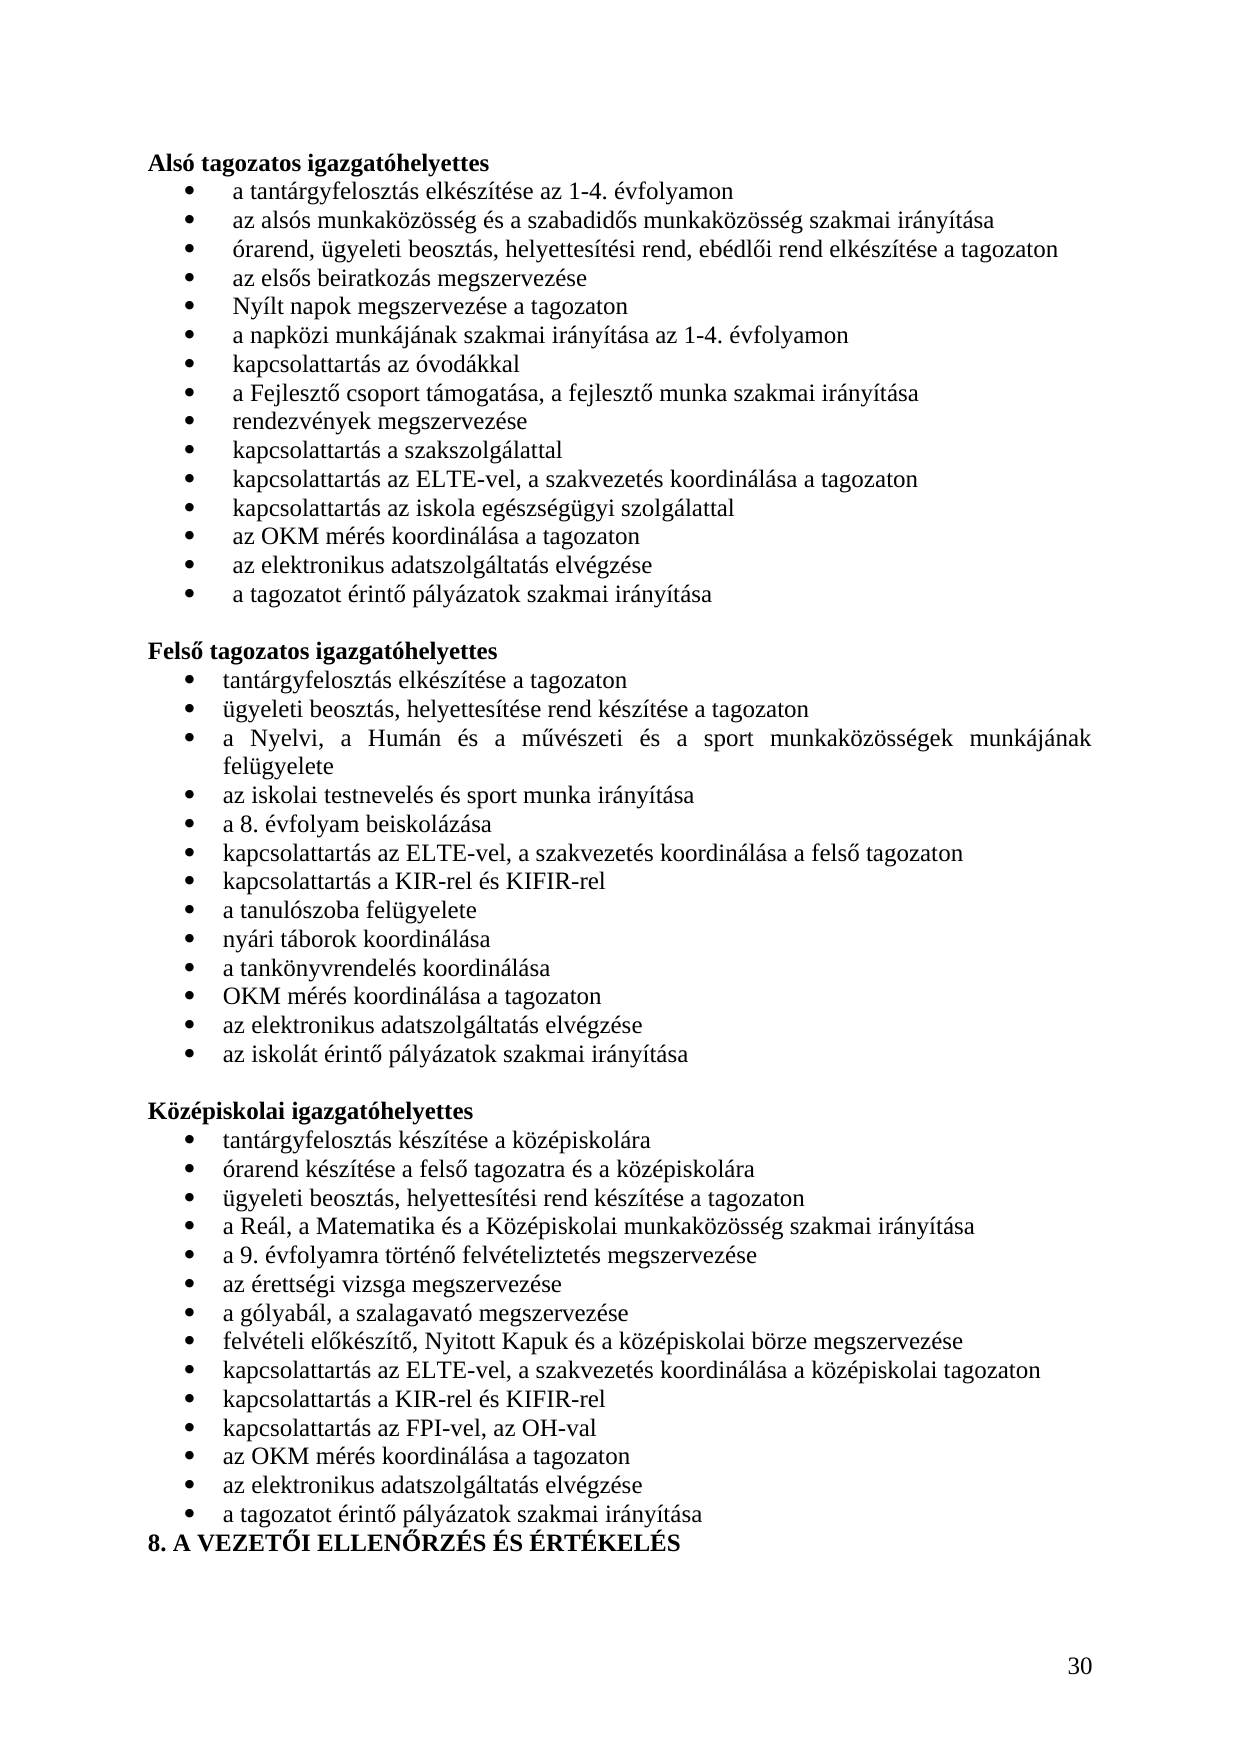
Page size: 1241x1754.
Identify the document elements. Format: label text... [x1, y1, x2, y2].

list az elektronikus adatszolgáltatás elvégzése [185, 1010, 1092, 1039]
list kapcsolattartás az ELTE-vel, a szakvezetés koordinálása a tagozaton [185, 464, 1092, 493]
list OKM mérés koordinálása a tagozaton [185, 981, 1092, 1010]
list órarend készítése a felső tagozatra és a középiskolára [185, 1154, 1092, 1183]
list a tankönyvrendelés koordinálása [185, 953, 1092, 981]
list kapcsolattartás az ELTE-vel, a szakvezetés koordinálása a középiskolai tagozaton [185, 1355, 1092, 1384]
list a Reál, a Matematika és a Középiskolai munkaközösség szakmai irányítása [185, 1211, 1092, 1240]
list az érettségi vizsga megszervezése [185, 1269, 1092, 1298]
list a 8. évfolyam beiskolázása [185, 809, 1092, 838]
list az iskolát érintő pályázatok szakmai irányítása [185, 1039, 1092, 1068]
list a tagozatot érintő pályázatok szakmai irányítása [185, 1499, 1092, 1528]
list a napközi munkájának szakmai irányítása az 1-4. évfolyamon [185, 320, 1092, 349]
list kapcsolattartás a KIR-rel és KIFIR-rel [185, 1384, 1092, 1413]
list a Fejlesztő csoport támogatása, a fejlesztő munka szakmai irányítása [185, 378, 1092, 406]
list az elektronikus adatszolgáltatás elvégzése [185, 550, 1092, 579]
list a gólyabál, a szalagavató megszervezése [185, 1298, 1092, 1326]
list a tanulószoba felügyelete [185, 895, 1092, 924]
list tantárgyfelosztás készítése a középiskolára [185, 1125, 1092, 1154]
text 8. A VEZETŐI ELLENŐRZÉS ÉS ÉRTÉKELÉS [148, 1528, 1092, 1556]
text Középiskolai igazgatóhelyettes [148, 1096, 1092, 1125]
list Nyílt napok megszervezése a tagozaton [185, 291, 1092, 320]
list kapcsolattartás az iskola egészségügyi szolgálattal [185, 493, 1092, 521]
list az OKM mérés koordinálása a tagozaton [185, 1441, 1092, 1470]
list ügyeleti beosztás, helyettesítése rend készítése a tagozaton [185, 694, 1092, 723]
list az elektronikus adatszolgáltatás elvégzése [185, 1470, 1092, 1499]
list kapcsolattartás az ELTE-vel, a szakvezetés koordinálása a felső tagozaton [185, 838, 1092, 866]
text Alsó tagozatos igazgatóhelyettes [148, 148, 1092, 176]
list órarend, ügyeleti beosztás, helyettesítési rend, ebédlői rend elkészítése a tagozaton [185, 234, 1092, 263]
list rendezvények megszervezése [185, 406, 1092, 435]
list kapcsolattartás az FPI-vel, az OH-val [185, 1413, 1092, 1441]
list a 9. évfolyamra történő felvételiztetés megszervezése [185, 1240, 1092, 1269]
list a tagozatot érintő pályázatok szakmai irányítása [185, 579, 1092, 608]
list kapcsolattartás a KIR-rel és KIFIR-rel [185, 866, 1092, 895]
list felvételi előkészítő, Nyitott Kapuk és a középiskolai börze megszervezése [185, 1326, 1092, 1355]
list nyári táborok koordinálása [185, 924, 1092, 953]
list az alsós munkaközösség és a szabadidős munkaközösség szakmai irányítása [185, 205, 1092, 234]
list tantárgyfelosztás elkészítése a tagozaton [185, 665, 1092, 694]
list kapcsolattartás az óvodákkal [185, 349, 1092, 378]
list kapcsolattartás a szakszolgálattal [185, 435, 1092, 464]
list ügyeleti beosztás, helyettesítési rend készítése a tagozaton [185, 1183, 1092, 1211]
list az iskolai testnevelés és sport munka irányítása [185, 780, 1092, 809]
list az elsős beiratkozás megszervezése [185, 263, 1092, 291]
text Felső tagozatos igazgatóhelyettes [148, 636, 1092, 665]
list az OKM mérés koordinálása a tagozaton [185, 521, 1092, 550]
list a Nyelvi, a Humán és a művészeti és a sport munkaközösségek munkájának felügyelete [185, 723, 1092, 780]
list a tantárgyfelosztás elkészítése az 1-4. évfolyamon [185, 176, 1092, 205]
